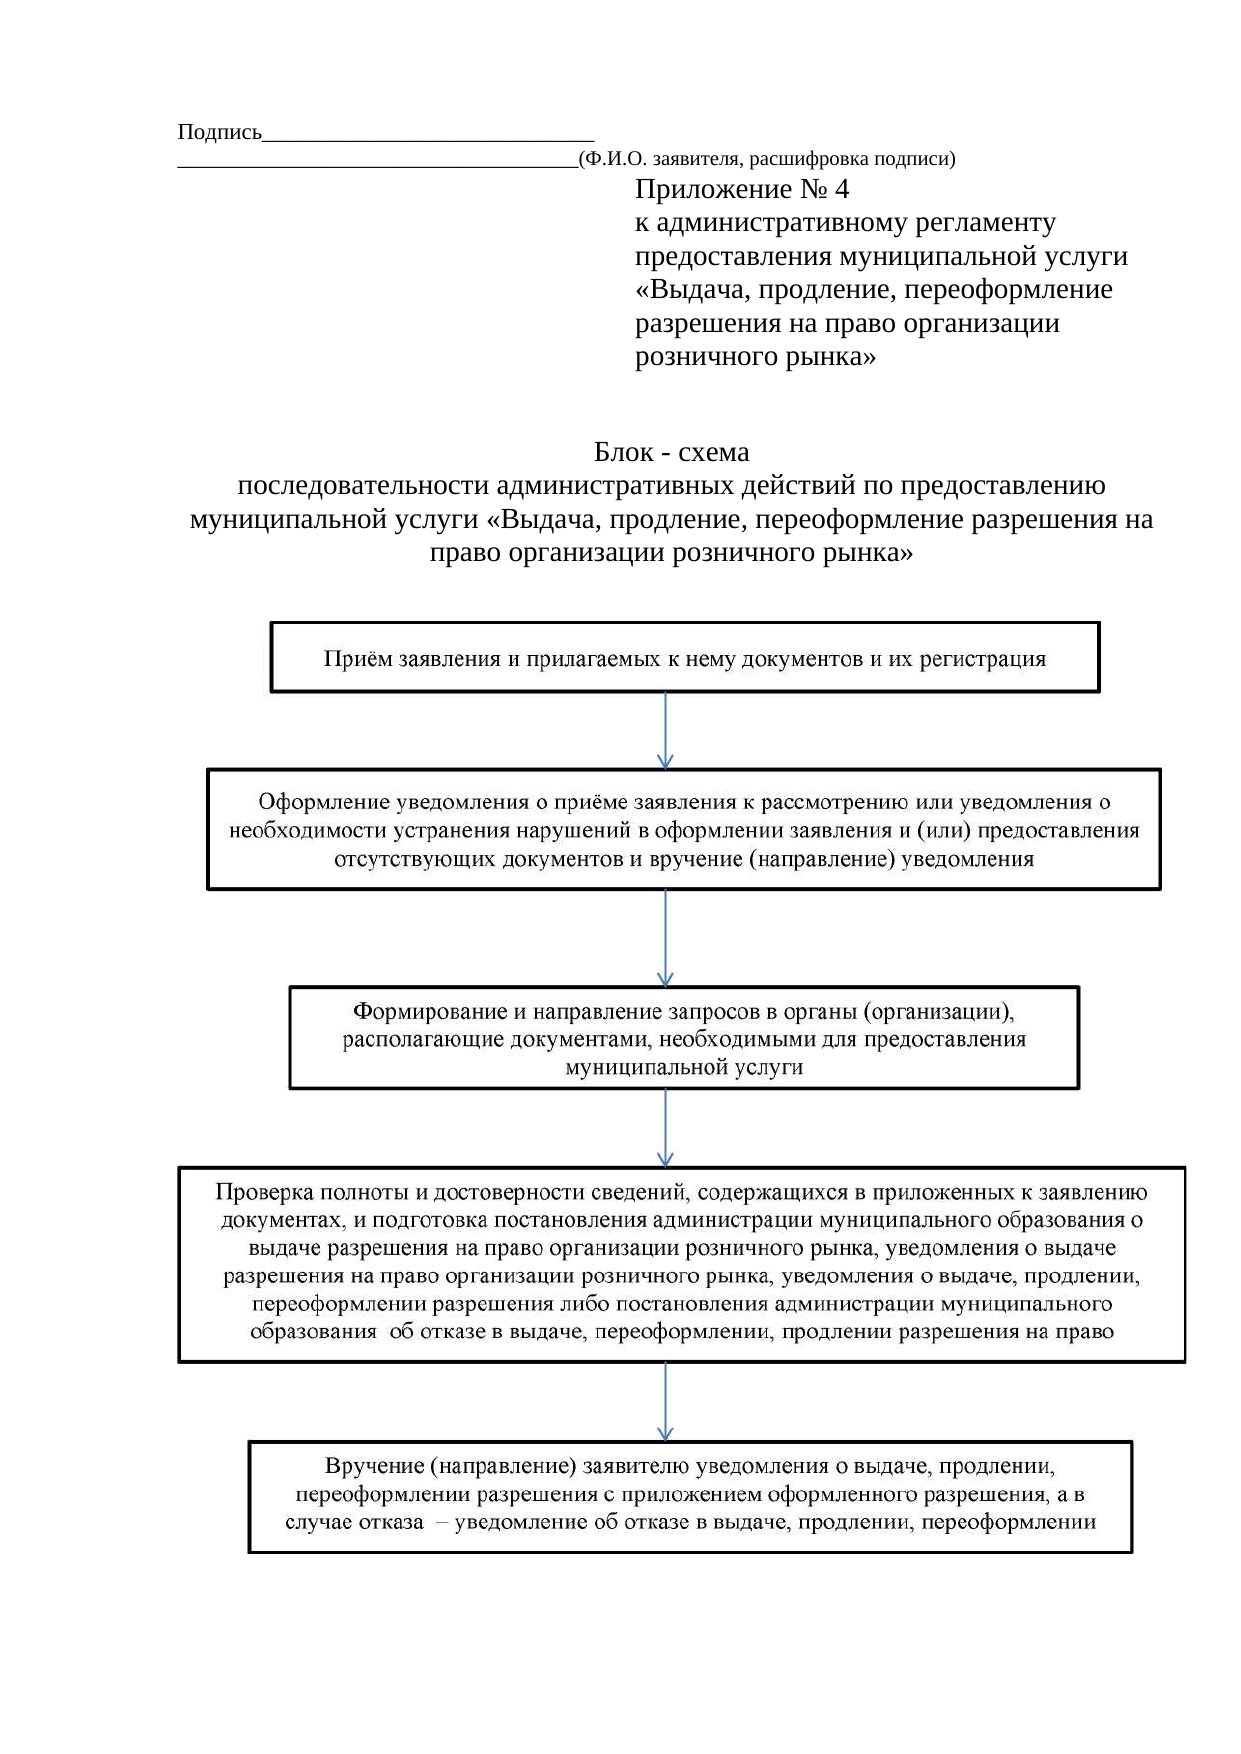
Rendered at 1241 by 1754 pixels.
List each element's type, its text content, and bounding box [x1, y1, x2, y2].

text «Выдача, продление, переоформление [177, 271, 1167, 305]
text Подпись_____________________________ ___________________________________(Ф.И.О. заявителя, расшифровка подписи) [177, 118, 1167, 171]
text розничного рынка» [177, 338, 1167, 372]
text предоставления муниципальной услуги [177, 238, 1167, 271]
picture [177, 621, 1187, 1554]
text Блок - схема [177, 434, 1167, 467]
text последовательности административных действий по предоставлению муниципальной услуги «Выдача, продление, переоформление разрешения на право организации розничного рынка» [177, 467, 1167, 568]
text разрешения на право организации [177, 305, 1167, 338]
text к административному регламенту [177, 204, 1167, 238]
text Приложение № 4 [177, 171, 1167, 204]
